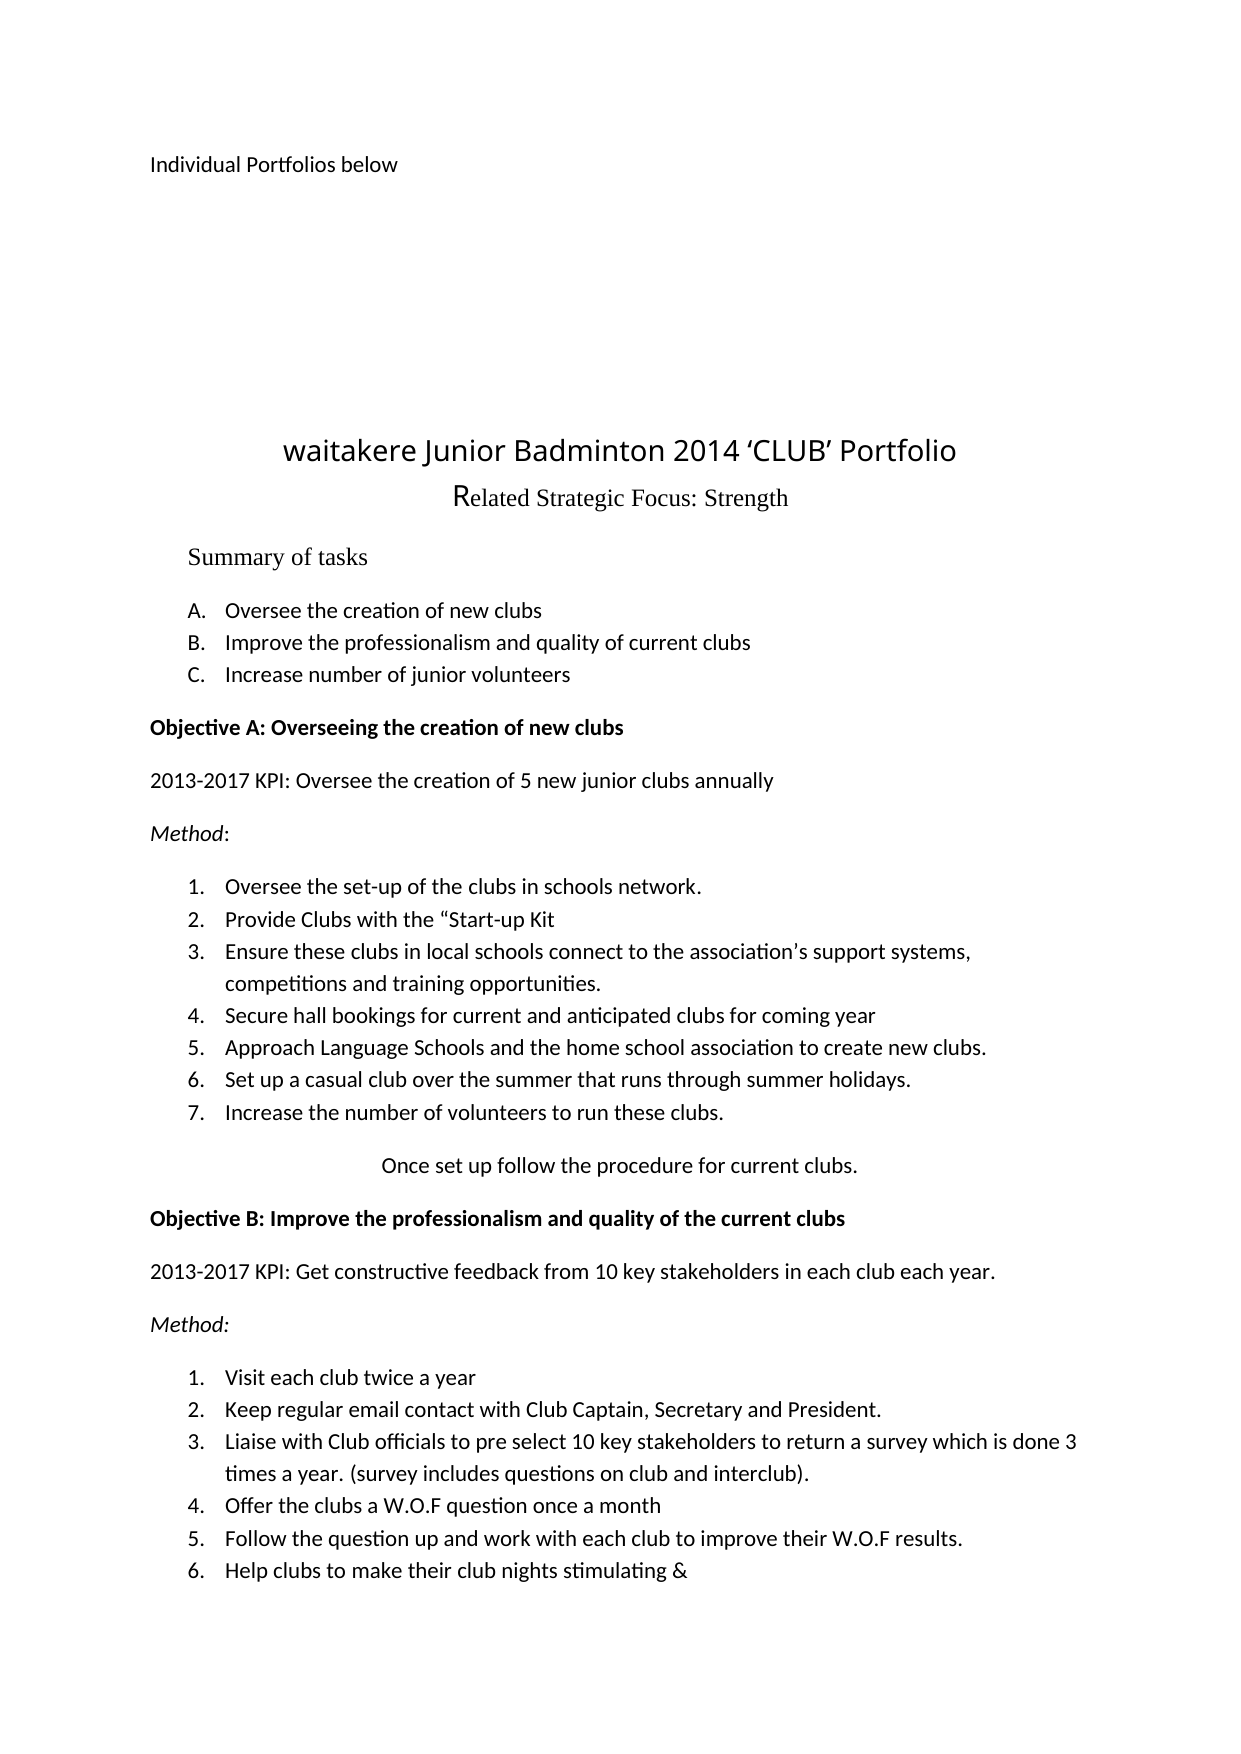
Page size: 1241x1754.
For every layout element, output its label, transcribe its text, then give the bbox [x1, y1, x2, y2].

text Individual Portfolios below [150, 150, 1090, 178]
list Improve the professionalism and quality of current clubs [187, 628, 1090, 656]
list Set up a casual club over the summer that runs through summer holidays. [187, 1066, 1090, 1094]
text Once set up follow the procedure for current clubs. [150, 1151, 1090, 1179]
list Oversee the creation of new clubs [187, 596, 1090, 624]
list Oversee the set-up of the clubs in schools network. [187, 872, 1090, 901]
list Offer the clubs a W.O.F question once a month [187, 1492, 1090, 1520]
list Liaise with Club officials to pre select 10 key stakeholders to return a survey which is done 3 times a year. (survey includes questions on club and interclub). [187, 1427, 1090, 1487]
list Provide Clubs with the “Start-up Kit [187, 905, 1090, 933]
list Keep regular email contact with Club Captain, Secretary and President. [187, 1395, 1090, 1423]
list Ensure these clubs in local schools connect to the association’s support systems, competitions and training opportunities. [187, 937, 1090, 997]
text 2013-2017 KPI: Get constructive feedback from 10 key stakeholders in each club each year. [150, 1257, 1090, 1285]
list Increase number of junior volunteers [187, 660, 1090, 688]
list Follow the question up and work with each club to improve their W.O.F results. [187, 1524, 1090, 1552]
list Approach Language Schools and the home school association to create new clubs. [187, 1033, 1090, 1061]
text Summary of tasks [150, 542, 1090, 571]
text Method: [150, 1310, 1090, 1338]
text Objective A: Overseeing the creation of new clubs [150, 713, 1090, 741]
text waitakere Junior Badminton 2014 ‘CLUB’ Portfolio Related Strategic Focus: Strength [150, 430, 1090, 515]
list Visit each club twice a year [187, 1363, 1090, 1391]
list Increase the number of volunteers to run these clubs. [187, 1098, 1090, 1126]
list Secure hall bookings for current and anticipated clubs for coming year [187, 1001, 1090, 1029]
text 2013-2017 KPI: Oversee the creation of 5 new junior clubs annually [150, 766, 1090, 794]
list Help clubs to make their club nights stimulating & [187, 1556, 1090, 1584]
text Method: [150, 819, 1090, 847]
text Objective B: Improve the professionalism and quality of the current clubs [150, 1204, 1090, 1232]
